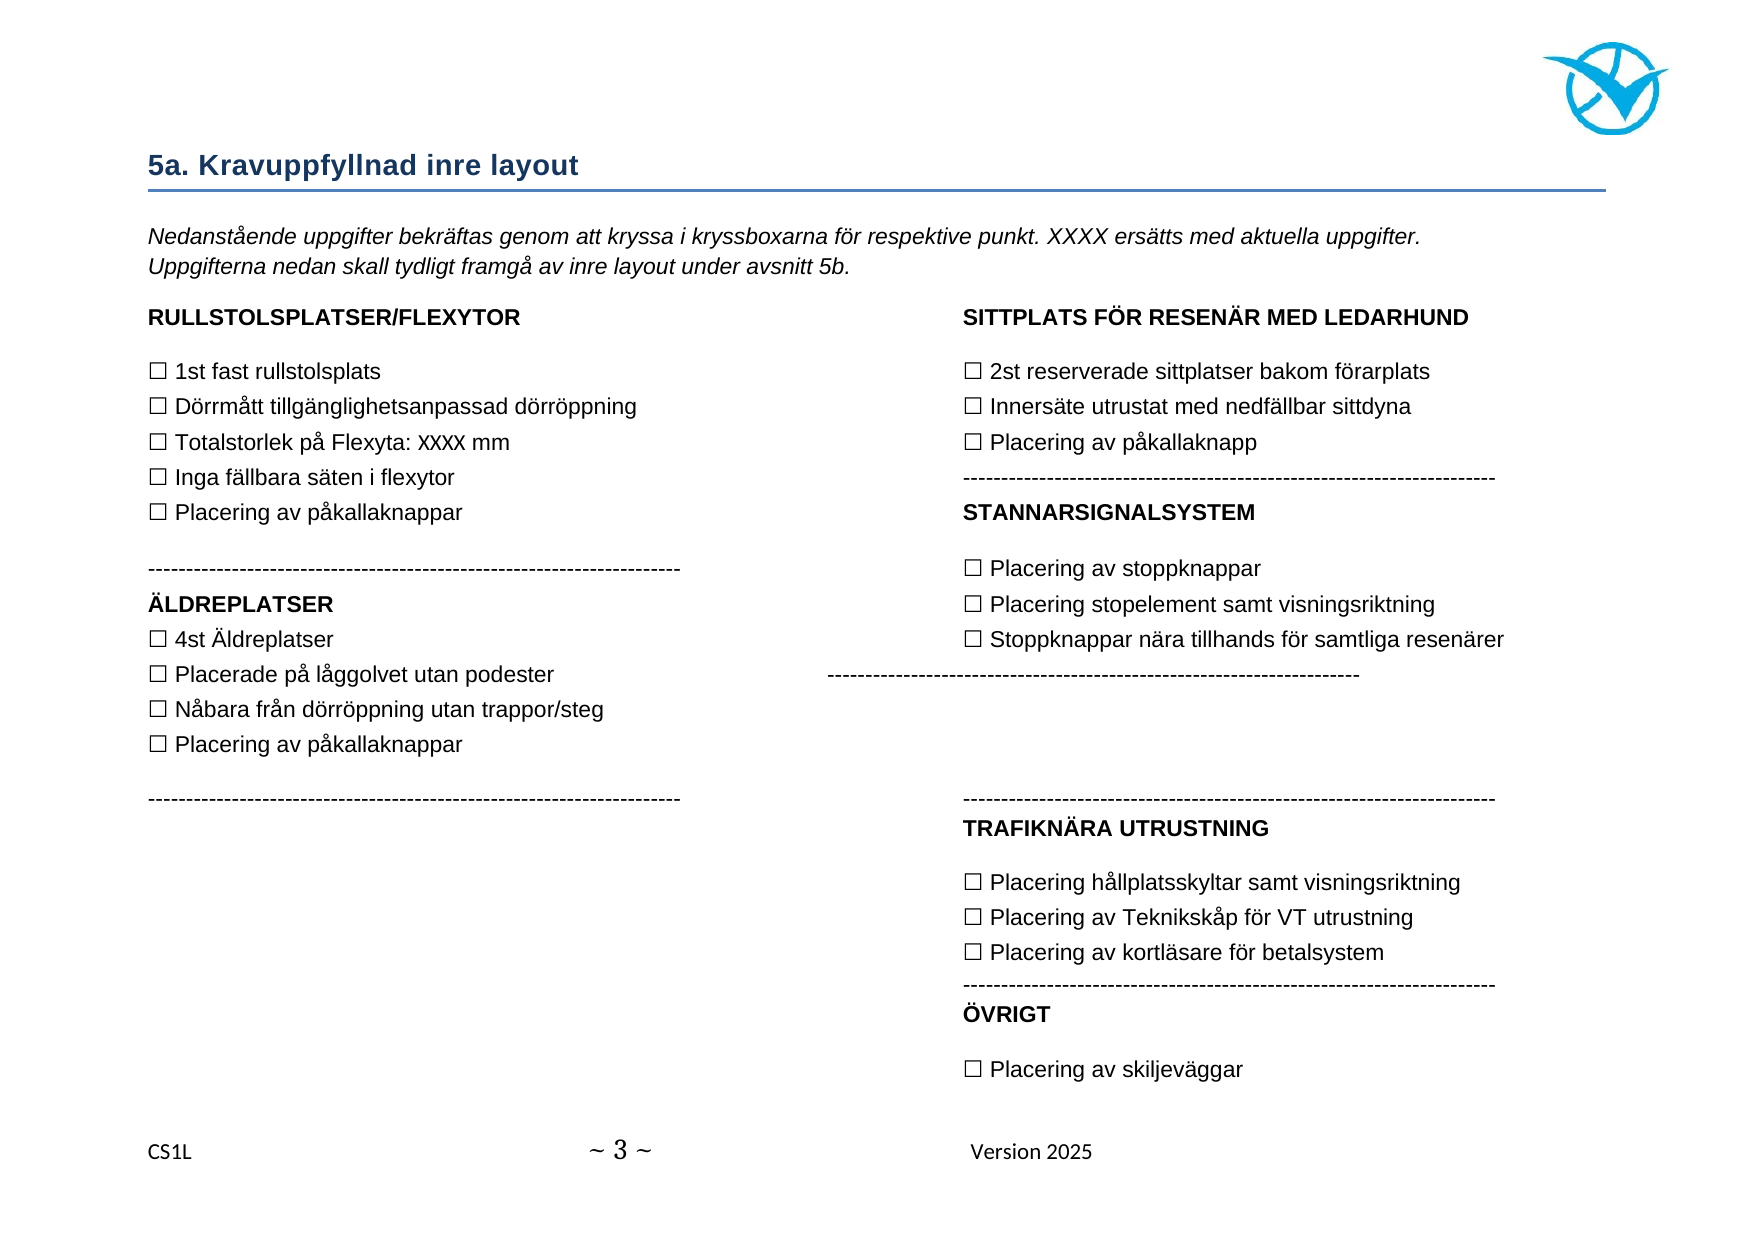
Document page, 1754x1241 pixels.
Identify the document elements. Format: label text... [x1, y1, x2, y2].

picture [1542, 42, 1654, 135]
title 5a. Kravuppfyllnad inre layout [148, 148, 1606, 189]
text RULLSTOLSPLATSER/FLEXYTOR SITTPLATS FÖR RESENÄR MED LEDARHUND [148, 304, 1606, 331]
text 1st fast rullstolsplats 2st reserverade sittplatser bakom förarplats Dörrmått tillgänglighetsanpassad dörröppning Innersäte utrustat med nedfällbar sittdyna Totalstorlek på Flexyta: mm Placering av påkallaknapp Inga fällbara säten i flexytor ---------------------------------------------------------------------- Placering av påkallaknappar STANNARSIGNALSYSTEM [148, 355, 1606, 527]
text Nedanstående uppgifter bekräftas genom att kryssa i kryssboxarna för respektive punkt. XXXX ersätts med aktuella uppgifter. Uppgifterna nedan skall tydligt framgå av inre layout under avsnitt 5b. [148, 223, 1606, 279]
picture [1615, 42, 1673, 135]
text Placering av skiljeväggar [827, 1052, 1606, 1084]
text ---------------------------------------------------------------------- ---------------------------------------------------------------------- SITTPLATS FÖR RESENÄR MED BARN TRAFIKNÄRA UTRUSTNING [148, 785, 1606, 841]
text ---------------------------------------------------------------------- Placering av stoppknappar ÄLDREPLATSER Placering stopelement samt visningsriktning 4st Äldreplatser Stoppknappar nära tillhands för samtliga resenärer Placerade på låggolvet utan podester ---------------------------------------------------------------------- Nåbara från dörröppning utan trappor/steg BÄLTESPÅMINNARE Placering av påkallaknappar Placering bältespåminnare samt visningsriktning [148, 552, 1606, 759]
picture [1584, 48, 1616, 74]
text 4st reserverade sittplatser bakom barnvagnsplats Placering hållplatsskyltar samt visningsriktning 2st innersäten med integrerade barnstolar Placering av Teknikskåp för VT utrustning Placering av påkallaknappar Placering av kortläsare för betalsystem ---------------------------------------------------------------------- ÖVRIGT [148, 866, 1606, 1028]
